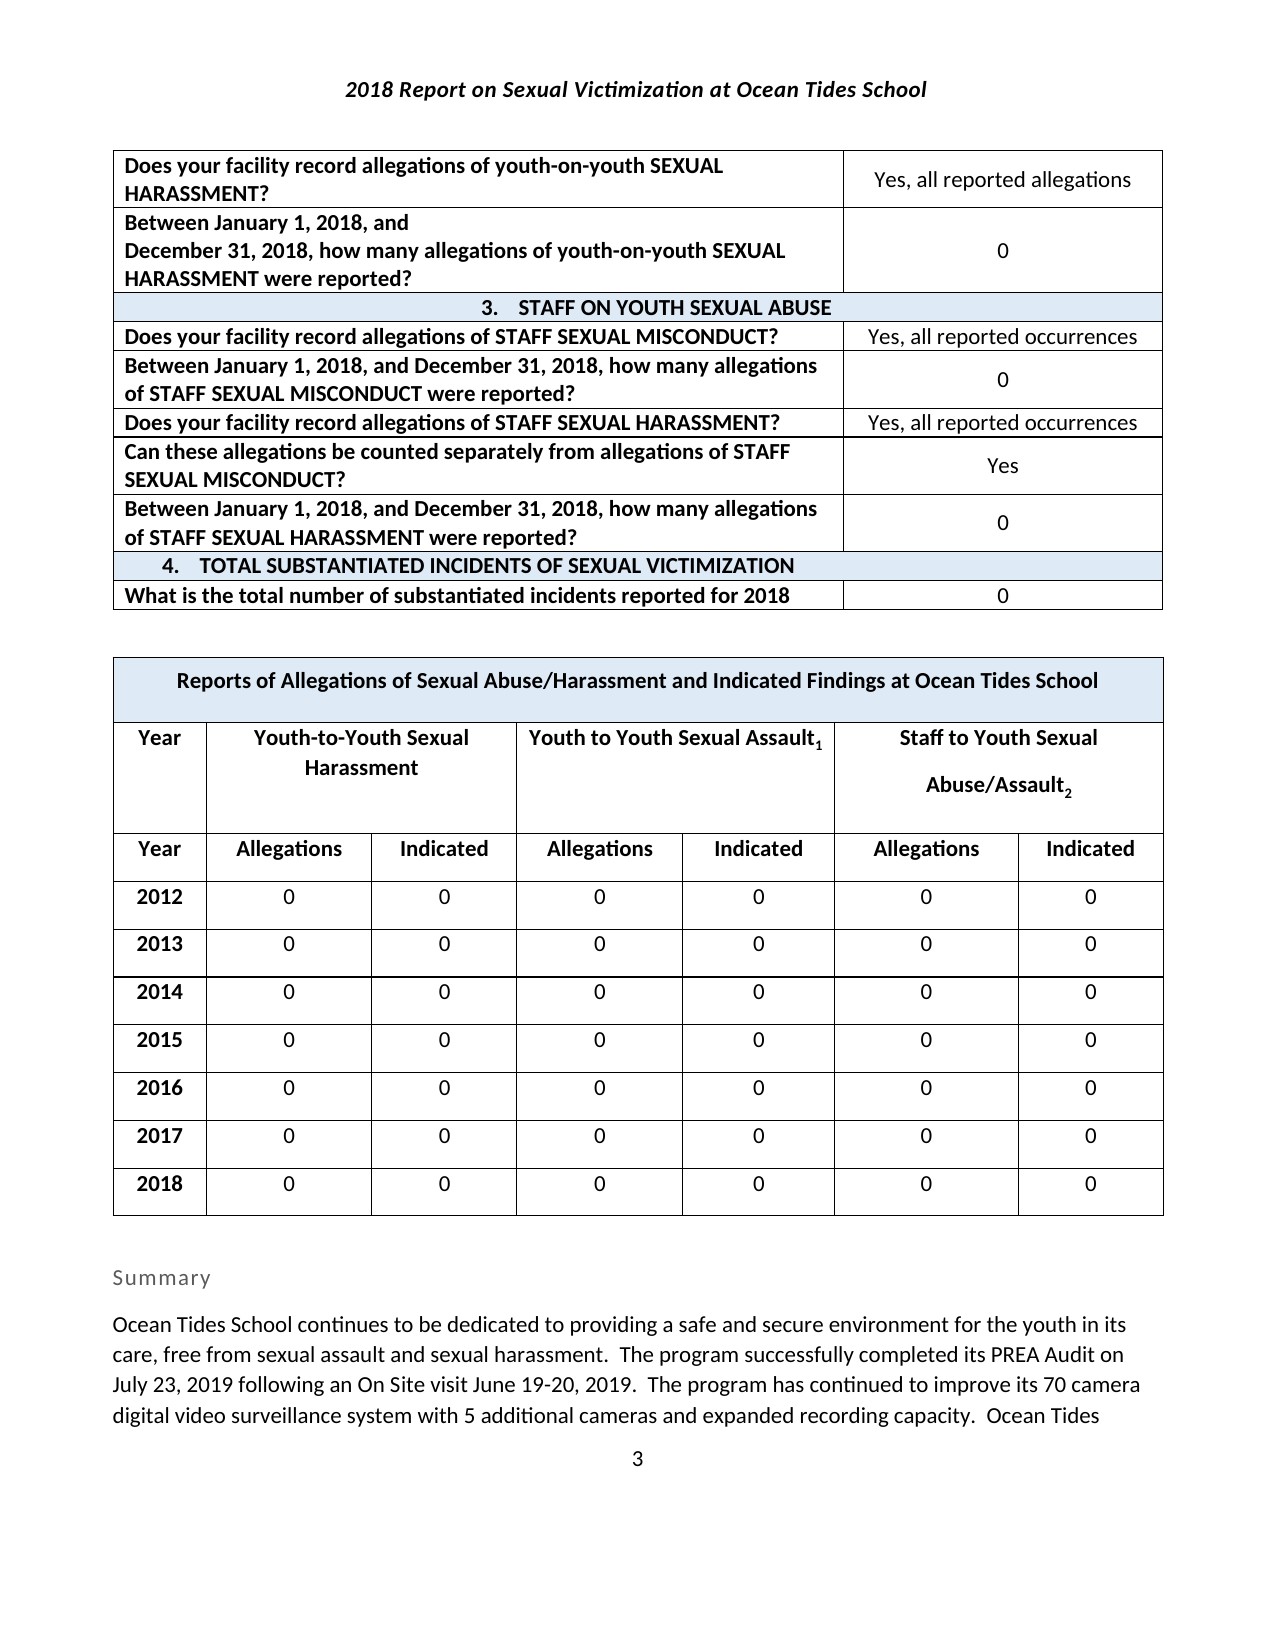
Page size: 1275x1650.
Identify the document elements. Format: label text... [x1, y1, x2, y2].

table_cell 0 [1019, 978, 1163, 1024]
table_cell Between January 1, 2018, and December 31, 2018, how many allegations of STAFF SEXUAL HARASSMENT were reported? [114, 495, 843, 551]
table_cell 0 [517, 978, 682, 1024]
table_cell 0 [683, 930, 834, 976]
table_cell Youth to Youth Sexual Assault1 [517, 723, 834, 833]
table_cell Between January 1, 2018, and December 31, 2018, how many allegations of STAFF SEXUAL MISCONDUCT were reported? [114, 351, 843, 407]
table_cell Staff to Youth Sexual Abuse/Assault2 [835, 723, 1163, 833]
table_cell Allegations [835, 834, 1018, 881]
table_header Reports of Allegations of Sexual Abuse/Harassment and Indicated Findings at Ocean Tides School [114, 658, 1163, 722]
table_cell 0 [207, 1121, 371, 1168]
table_cell 0 [844, 495, 1162, 551]
table_cell 0 [517, 1169, 682, 1215]
table_cell 0 [844, 351, 1162, 407]
table_cell Does your facility record allegations of STAFF SEXUAL MISCONDUCT? [114, 322, 843, 350]
table_cell 0 [1019, 1169, 1163, 1215]
table_cell 0 [1019, 930, 1163, 976]
table_cell 0 [683, 1025, 834, 1072]
table_cell What is the total number of substantiated incidents reported for 2018 [114, 581, 843, 609]
table_cell 0 [207, 1073, 371, 1120]
table_cell 0 [517, 1121, 682, 1168]
table_cell 0 [517, 930, 682, 976]
table_cell Year [114, 834, 206, 881]
table_cell 0 [372, 978, 516, 1024]
table_cell 0 [683, 978, 834, 1024]
table_cell 0 [1019, 1121, 1163, 1168]
table_cell 0 [835, 882, 1018, 928]
table_cell Does your facility record allegations of youth-on-youth SEXUAL HARASSMENT? [114, 151, 843, 207]
table_cell 0 [207, 882, 371, 928]
table_cell STAFF ON YOUTH SEXUAL ABUSE [114, 293, 1162, 321]
table_cell 0 [372, 930, 516, 976]
table_cell Youth-to-Youth Sexual Harassment [207, 723, 516, 833]
table_cell 0 [372, 1121, 516, 1168]
table_cell Allegations [207, 834, 371, 881]
table_cell 0 [844, 208, 1162, 292]
table_cell Indicated [372, 834, 516, 881]
table_cell 0 [372, 1025, 516, 1072]
table_cell 0 [207, 930, 371, 976]
table_cell 0 [683, 1121, 834, 1168]
table_cell Yes, all reported allegations [844, 151, 1162, 207]
table_cell 0 [835, 930, 1018, 976]
table_cell 0 [844, 581, 1162, 609]
table_cell Allegations [517, 834, 682, 881]
table_cell 0 [835, 1073, 1018, 1120]
table_cell 0 [683, 1169, 834, 1215]
table_cell 2013 [114, 930, 206, 976]
table_cell 0 [835, 1121, 1018, 1168]
table_cell 0 [372, 1169, 516, 1215]
table_cell Indicated [1019, 834, 1163, 881]
table_cell 0 [1019, 1073, 1163, 1120]
table_cell 0 [372, 1073, 516, 1120]
table_cell 0 [1019, 1025, 1163, 1072]
table_cell Yes, all reported occurrences [844, 322, 1162, 350]
table_cell 0 [835, 978, 1018, 1024]
table_cell Can these allegations be counted separately from allegations of STAFF SEXUAL MISCONDUCT? [114, 438, 843, 493]
table_cell 0 [517, 1025, 682, 1072]
table_cell 0 [683, 882, 834, 928]
table_cell 2015 [114, 1025, 206, 1072]
table_cell 0 [517, 882, 682, 928]
table_cell 0 [517, 1073, 682, 1120]
table_cell 2014 [114, 978, 206, 1024]
table_cell 0 [207, 1025, 371, 1072]
table_cell Yes [844, 438, 1162, 493]
table_cell Indicated [683, 834, 834, 881]
table_cell 2012 [114, 882, 206, 928]
table_cell Yes, all reported occurrences [844, 409, 1162, 436]
table_cell 0 [1019, 882, 1163, 928]
table_cell 0 [207, 978, 371, 1024]
table_cell Does your facility record allegations of STAFF SEXUAL HARASSMENT? [114, 409, 843, 436]
table_cell 2018 [114, 1169, 206, 1215]
table_cell 0 [683, 1073, 834, 1120]
table_cell 2016 [114, 1073, 206, 1120]
table_cell 0 [372, 882, 516, 928]
table_cell Between January 1, 2018, and December 31, 2018, how many allegations of youth-on-youth SEXUAL HARASSMENT were reported? [114, 208, 843, 292]
table_cell 2017 [114, 1121, 206, 1168]
table_cell Year [114, 723, 206, 833]
table_cell TOTAL SUBSTANTIATED INCIDENTS OF SEXUAL VICTIMIZATION [114, 552, 1162, 580]
table_cell 0 [835, 1025, 1018, 1072]
table_cell 0 [835, 1169, 1018, 1215]
table_cell 0 [207, 1169, 371, 1215]
subtitle Summary [112, 1263, 1162, 1291]
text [112, 1310, 1162, 1429]
